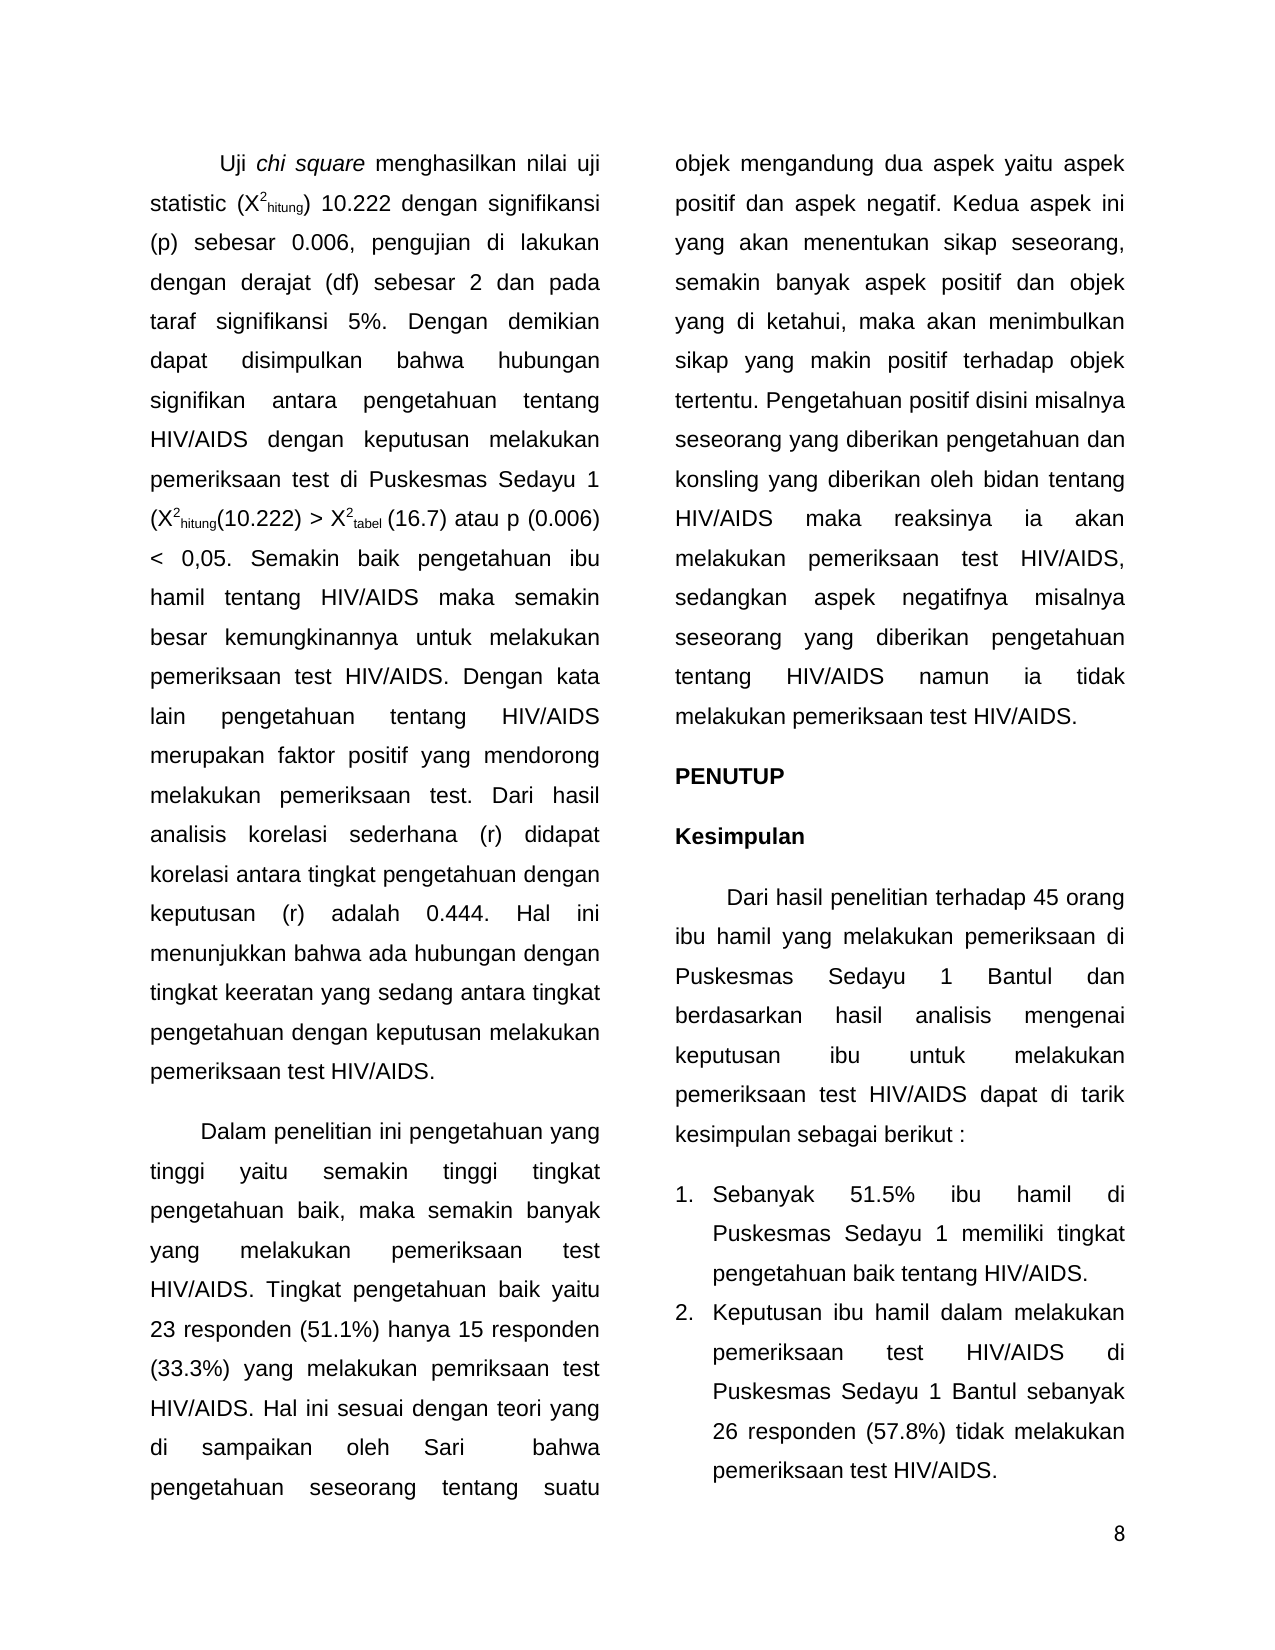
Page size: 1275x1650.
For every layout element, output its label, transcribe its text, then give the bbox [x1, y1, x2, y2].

text Dari hasil penelitian terhadap 45 orang ibu hamil yang melakukan pemeriksaan di Puskesmas Sedayu 1 Bantul dan berdasarkan hasil analisis mengenai keputusan ibu untuk melakukan pemeriksaan test HIV/AIDS dapat di tarik kesimpulan sebagai berikut : [675, 884, 1125, 1147]
text PENUTUP [675, 763, 1125, 789]
text Dalam penelitian ini pengetahuan yang tinggi yaitu semakin tinggi tingkat pengetahuan baik, maka semakin banyak yang melakukan pemeriksaan test HIV/AIDS. Tingkat pengetahuan baik yaitu 23 responden (51.1%) hanya 15 responden (33.3%) yang melakukan pemriksaan test HIV/AIDS. Hal ini sesuai dengan teori yang di sampaikan oleh Sari bahwa pengetahuan seseorang tentang suatu objek mengandung dua aspek yaitu aspek positif dan aspek negatif. Kedua aspek ini yang akan menentukan sikap seseorang, semakin banyak aspek positif dan objek yang di ketahui, maka akan menimbulkan sikap yang makin positif terhadap objek tertentu. Pengetahuan positif disini misalnya seseorang yang diberikan pengetahuan dan konsling yang diberikan oleh bidan tentang HIV/AIDS maka reaksinya ia akan melakukan pemeriksaan test HIV/AIDS, sedangkan aspek negatifnya misalnya seseorang yang diberikan pengetahuan tentang HIV/AIDS namun ia tidak melakukan pemeriksaan test HIV/AIDS. [150, 1118, 600, 1500]
text Kesimpulan [675, 823, 1125, 850]
list Keputusan ibu hamil dalam melakukan pemeriksaan test HIV/AIDS di Puskesmas Sedayu 1 Bantul sebanyak 26 responden (57.8%) tidak melakukan pemeriksaan test HIV/AIDS. [675, 1299, 1125, 1483]
text Dalam penelitian ini pengetahuan yang tinggi yaitu semakin tinggi tingkat pengetahuan baik, maka semakin banyak yang melakukan pemeriksaan test HIV/AIDS. Tingkat pengetahuan baik yaitu 23 responden (51.1%) hanya 15 responden (33.3%) yang melakukan pemriksaan test HIV/AIDS. Hal ini sesuai dengan teori yang di sampaikan oleh Sari bahwa pengetahuan seseorang tentang suatu objek mengandung dua aspek yaitu aspek positif dan aspek negatif. Kedua aspek ini yang akan menentukan sikap seseorang, semakin banyak aspek positif dan objek yang di ketahui, maka akan menimbulkan sikap yang makin positif terhadap objek tertentu. Pengetahuan positif disini misalnya seseorang yang diberikan pengetahuan dan konsling yang diberikan oleh bidan tentang HIV/AIDS maka reaksinya ia akan melakukan pemeriksaan test HIV/AIDS, sedangkan aspek negatifnya misalnya seseorang yang diberikan pengetahuan tentang HIV/AIDS namun ia tidak melakukan pemeriksaan test HIV/AIDS. [675, 150, 1125, 729]
text Uji chi square menghasilkan nilai uji statistic (X2hitung) 10.222 dengan signifikansi (p) sebesar 0.006, pengujian di lakukan dengan derajat (df) sebesar 2 dan pada taraf signifikansi 5%. Dengan demikian dapat disimpulkan bahwa hubungan signifikan antara pengetahuan tentang HIV/AIDS dengan keputusan melakukan pemeriksaan test di Puskesmas Sedayu 1 (X2hitung(10.222) > X2tabel (16.7) atau p (0.006) < 0,05. Semakin baik pengetahuan ibu hamil tentang HIV/AIDS maka semakin besar kemungkinannya untuk melakukan pemeriksaan test HIV/AIDS. Dengan kata lain pengetahuan tentang HIV/AIDS merupakan faktor positif yang mendorong melakukan pemeriksaan test. Dari hasil analisis korelasi sederhana (r) didapat korelasi antara tingkat pengetahuan dengan keputusan (r) adalah 0.444. Hal ini menunjukkan bahwa ada hubungan dengan tingkat keeratan yang sedang antara tingkat pengetahuan dengan keputusan melakukan pemeriksaan test HIV/AIDS. [150, 150, 600, 1084]
list Sebanyak 51.5% ibu hamil di Puskesmas Sedayu 1 memiliki tingkat pengetahuan baik tentang HIV/AIDS. [675, 1181, 1125, 1286]
